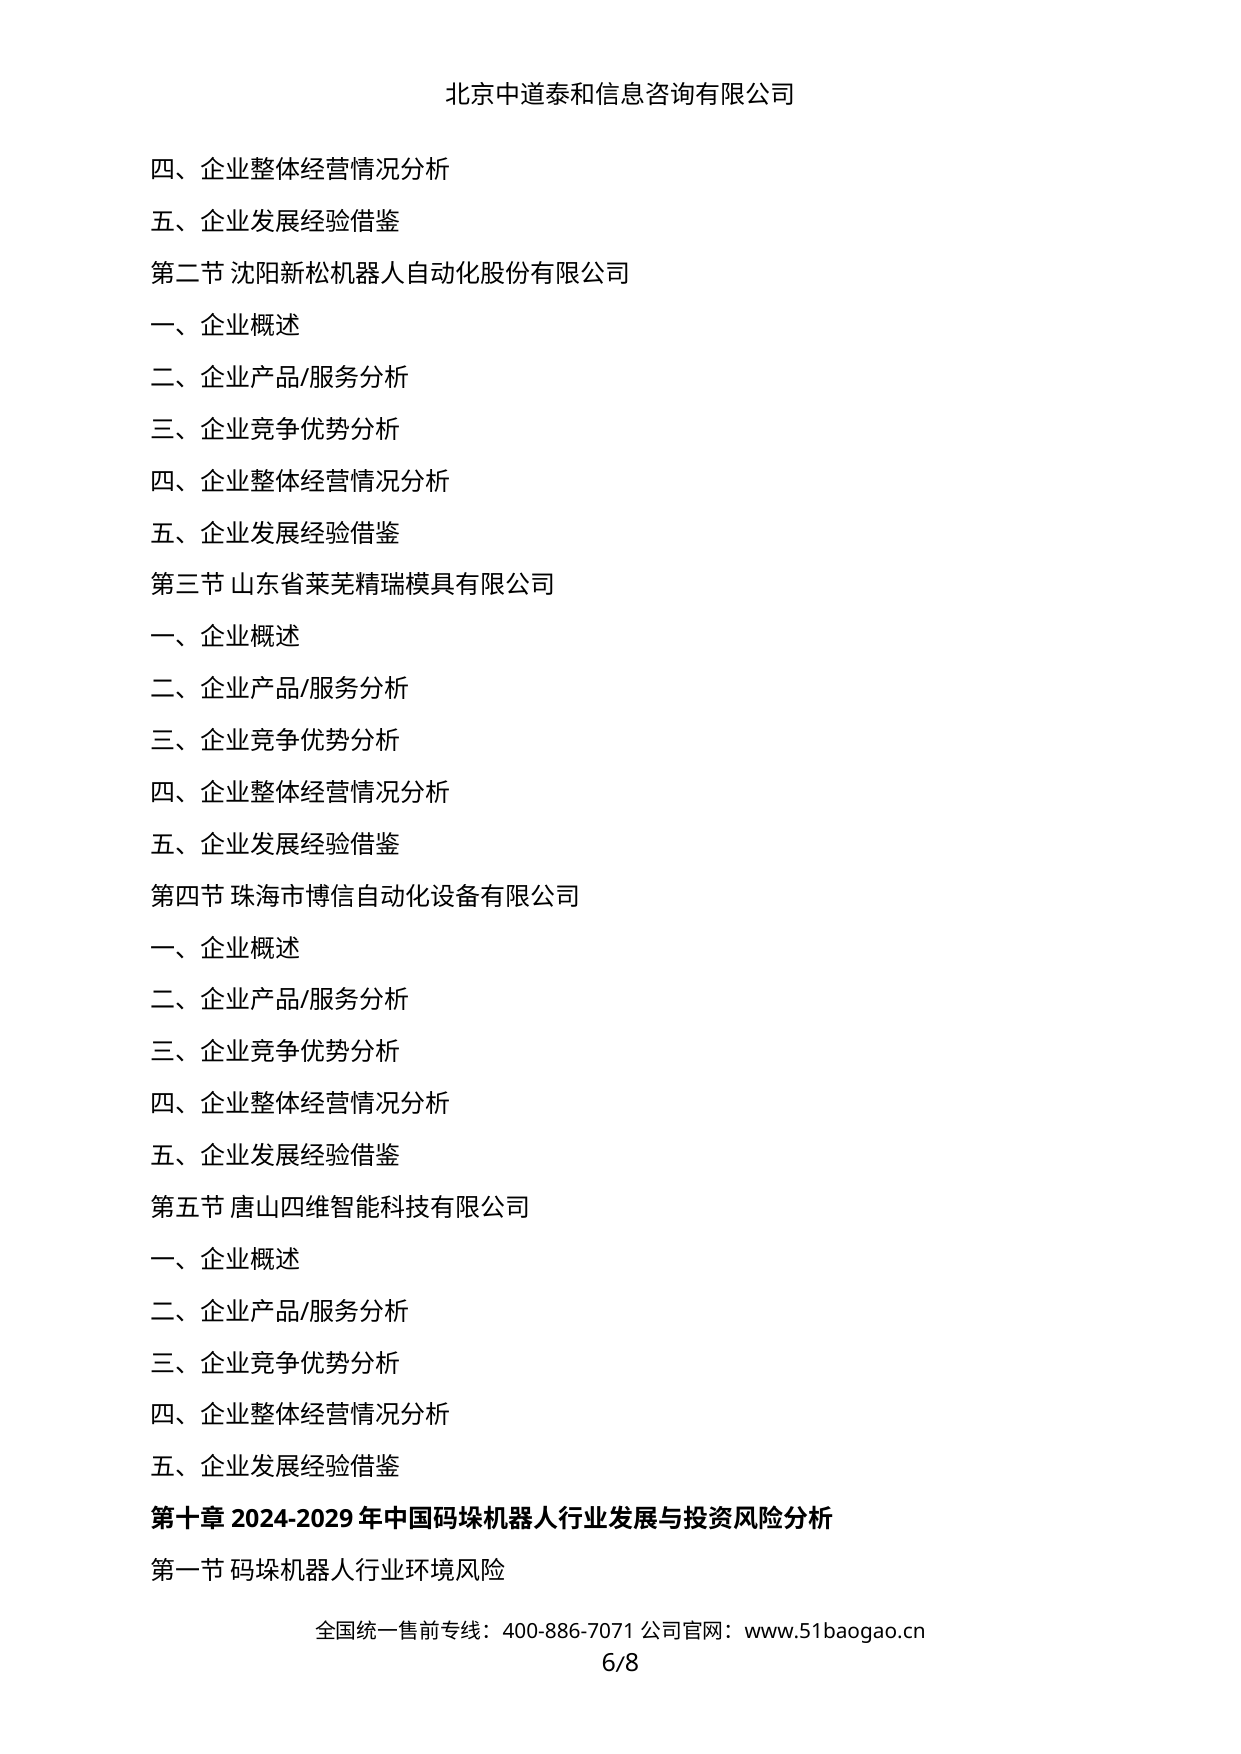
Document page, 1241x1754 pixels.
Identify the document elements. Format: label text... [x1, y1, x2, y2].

text 第一节 码垛机器人行业环境风险 [150, 1551, 1090, 1587]
text 四、企业整体经营情况分析 [150, 1084, 1090, 1120]
text 二、企业产品/服务分析 [150, 669, 1090, 705]
text 三、企业竞争优势分析 [150, 1343, 1090, 1379]
text 四、企业整体经营情况分析 [150, 1395, 1090, 1431]
text 一、企业概述 [150, 1239, 1090, 1276]
text 二、企业产品/服务分析 [150, 357, 1090, 394]
text 五、企业发展经验借鉴 [150, 824, 1090, 861]
text 四、企业整体经营情况分析 [150, 772, 1090, 809]
text 五、企业发展经验借鉴 [150, 202, 1090, 238]
text 一、企业概述 [150, 617, 1090, 653]
text 二、企业产品/服务分析 [150, 1291, 1090, 1327]
text 第五节 唐山四维智能科技有限公司 [150, 1187, 1090, 1224]
text 五、企业发展经验借鉴 [150, 1136, 1090, 1172]
text 一、企业概述 [150, 306, 1090, 342]
text 第四节 珠海市博信自动化设备有限公司 [150, 876, 1090, 912]
text 第三节 山东省莱芜精瑞模具有限公司 [150, 565, 1090, 601]
text 四、企业整体经营情况分析 [150, 150, 1090, 186]
text 第二节 沈阳新松机器人自动化股份有限公司 [150, 254, 1090, 290]
text 五、企业发展经验借鉴 [150, 1447, 1090, 1483]
text 三、企业竞争优势分析 [150, 1032, 1090, 1068]
text 五、企业发展经验借鉴 [150, 513, 1090, 549]
text 四、企业整体经营情况分析 [150, 461, 1090, 497]
text 三、企业竞争优势分析 [150, 721, 1090, 757]
text 二、企业产品/服务分析 [150, 980, 1090, 1016]
text 一、企业概述 [150, 928, 1090, 964]
text 三、企业竞争优势分析 [150, 409, 1090, 446]
text 第十章 2024-2029年中国码垛机器人行业发展与投资风险分析 [150, 1499, 1090, 1535]
